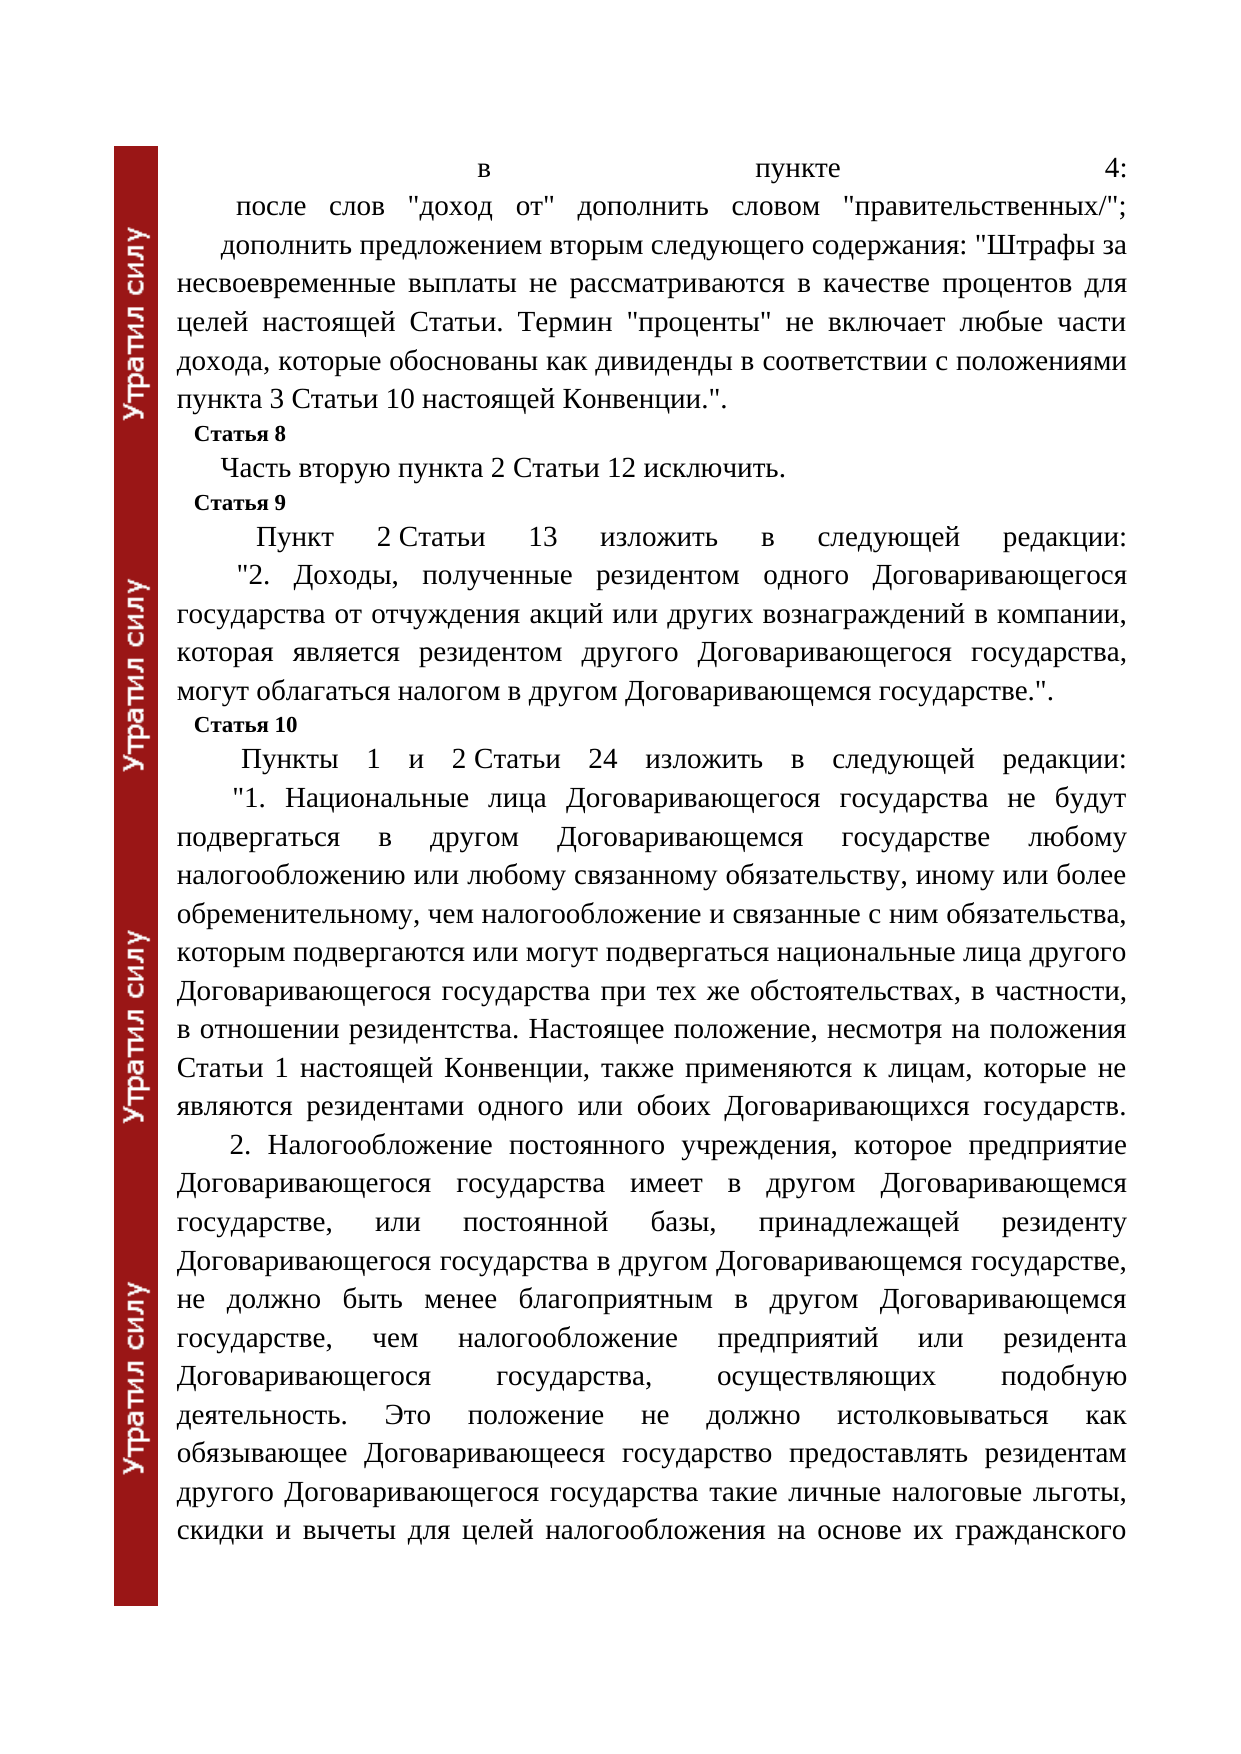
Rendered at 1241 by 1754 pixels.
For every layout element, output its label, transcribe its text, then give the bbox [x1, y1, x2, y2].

picture [114, 146, 158, 150]
picture [114, 483, 158, 488]
text Статья 9 [112, 488, 1128, 515]
picture [114, 446, 158, 450]
picture [114, 1546, 158, 1606]
picture [114, 415, 158, 420]
text Статья 10 [112, 711, 1128, 738]
text Пункт 2 Статьи 13 изложить в следующей редакции: "2. Доходы, полученные резидентом одного Договаривающегося государства от отчуждения акций или других вознаграждений в компании, которая является резидентом другого Договаривающегося государства, могут облагаться налогом в другом Договаривающемся государстве.". [112, 519, 1128, 706]
picture [114, 706, 158, 711]
text Часть вторую пункта 2 Статьи 12 исключить. [112, 450, 1128, 483]
picture [114, 738, 158, 742]
text Статья 8 [112, 420, 1128, 446]
picture [114, 515, 158, 519]
